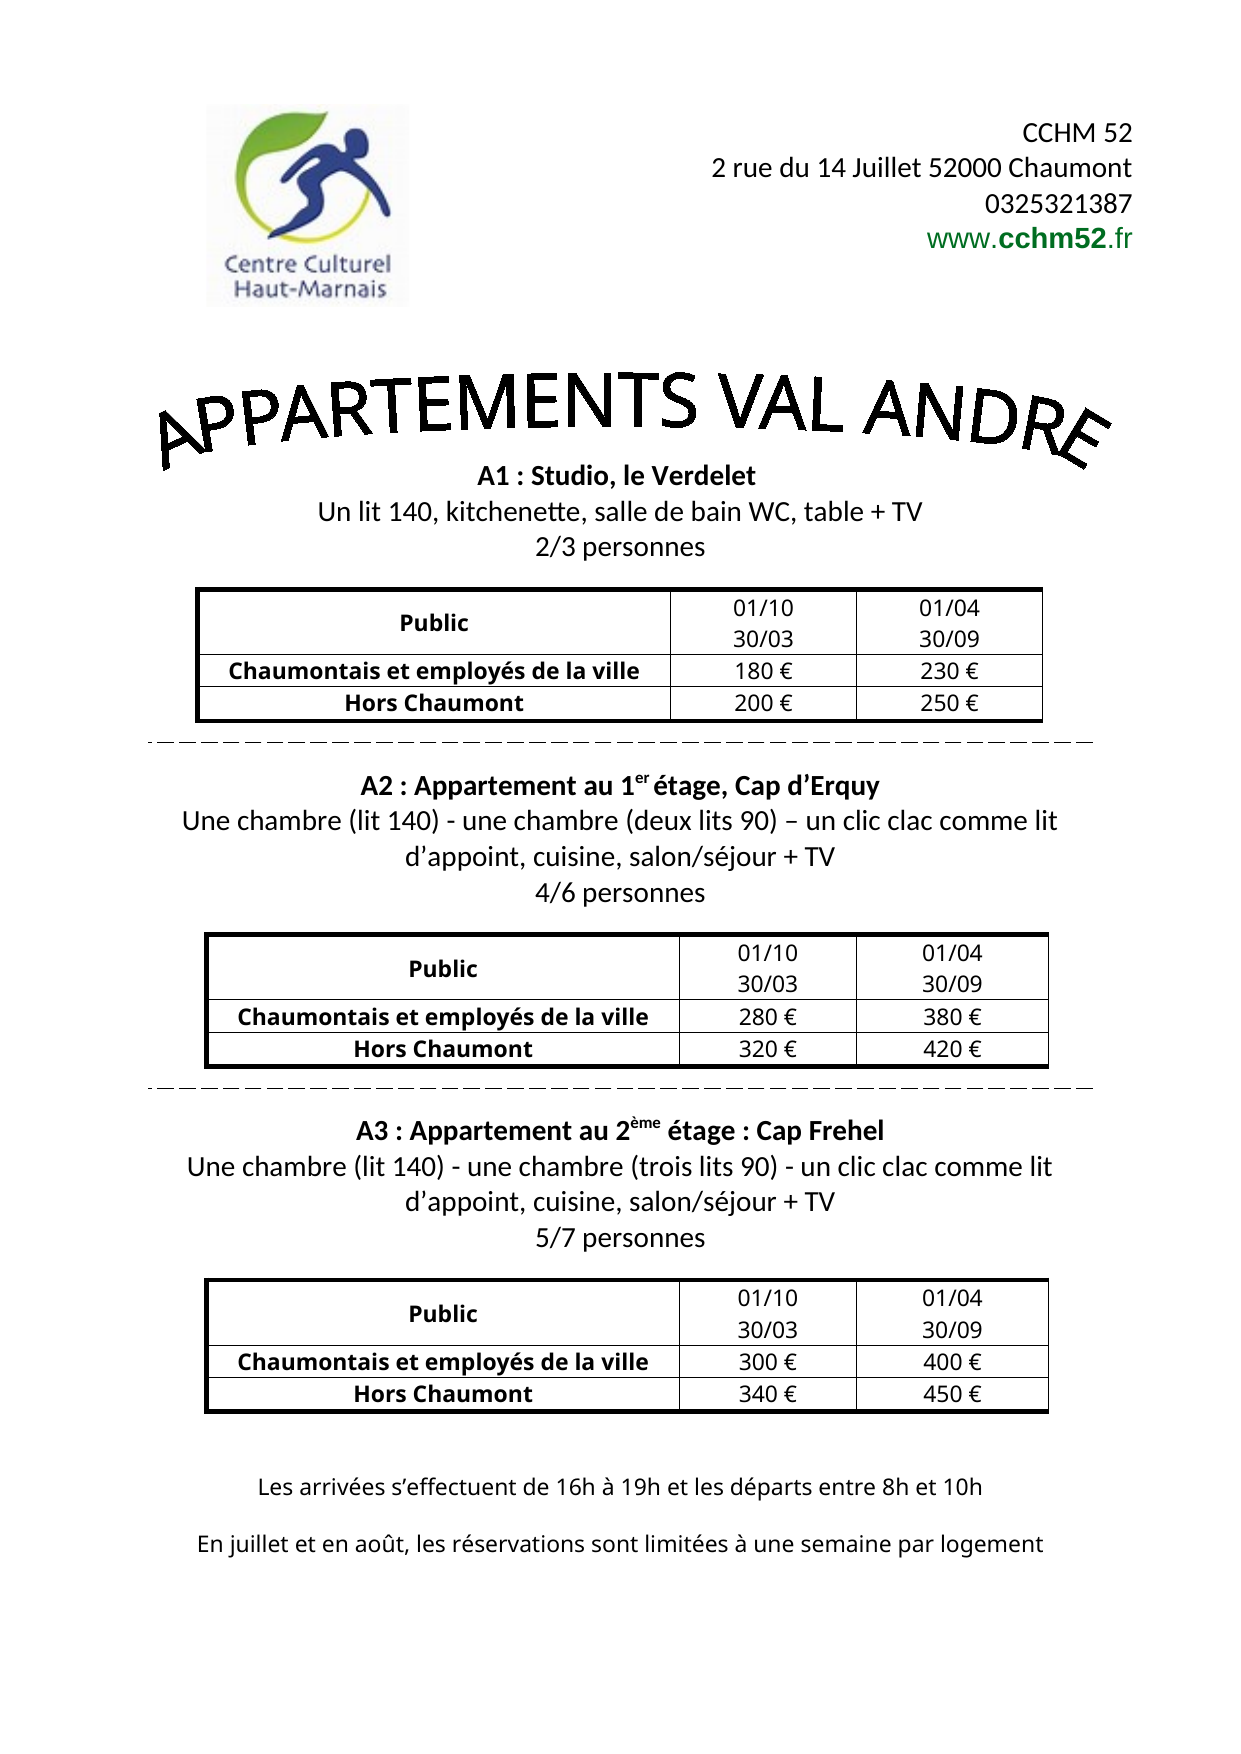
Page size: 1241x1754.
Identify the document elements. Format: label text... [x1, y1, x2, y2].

picture [206, 104, 410, 304]
table_cell Chaumontais et employés de la ville [209, 1346, 679, 1377]
table_cell Hors Chaumont [200, 687, 670, 718]
table_cell 420 € [857, 1033, 1048, 1064]
table_header 01/04 30/09 [857, 592, 1042, 654]
text 4/6 personnes [148, 874, 1093, 909]
text A1 : Studio, le Verdelet [148, 457, 1093, 493]
table_cell 400 € [857, 1346, 1048, 1377]
text Une chambre (lit 140) - une chambre (deux lits 90) – un clic clac comme lit d’appoint, cuisine, salon/séjour + TV [148, 802, 1093, 874]
table_cell 280 € [680, 1000, 856, 1032]
text 5/7 personnes [148, 1219, 1093, 1255]
text Une chambre (lit 140) - une chambre (trois lits 90) - un clic clac comme lit d’appoint, cuisine, salon/séjour + TV [148, 1148, 1093, 1219]
table_header 01/04 30/09 [857, 1282, 1048, 1345]
text A2 : Appartement au 1er étage, Cap d’Erquy [148, 767, 1093, 802]
table_header 01/04 30/09 [857, 937, 1048, 999]
table_header Public [200, 592, 670, 654]
table_header 01/10 30/03 [680, 937, 856, 999]
table_header 01/10 30/03 [671, 592, 856, 654]
text En juillet et en août, les réservations sont limitées à une semaine par logement [148, 1528, 1093, 1559]
table_cell 320 € [680, 1033, 856, 1064]
table_header Public [209, 1282, 679, 1345]
table_cell Chaumontais et employés de la ville [200, 655, 670, 686]
table_header 01/10 30/03 [680, 1282, 856, 1345]
table_cell 180 € [671, 655, 856, 686]
table_cell 340 € [680, 1378, 856, 1409]
text A3 : Appartement au 2ème étage : Cap Frehel [148, 1112, 1093, 1148]
table_cell 200 € [671, 687, 856, 718]
text Les arrivées s’effectuent de 16h à 19h et les départs entre 8h et 10h [148, 1471, 1093, 1502]
table_cell 450 € [857, 1378, 1048, 1409]
text Un lit 140, kitchenette, salle de bain WC, table + TV [148, 493, 1093, 528]
table_cell Chaumontais et employés de la ville [209, 1000, 679, 1032]
table_header Public [209, 937, 679, 999]
table_cell 230 € [857, 655, 1042, 686]
table_cell Hors Chaumont [209, 1033, 679, 1064]
table_cell 380 € [857, 1000, 1048, 1032]
table_cell Hors Chaumont [209, 1378, 679, 1409]
table_cell 250 € [857, 687, 1042, 718]
text 2/3 personnes [148, 528, 1093, 564]
table_cell 300 € [680, 1346, 856, 1377]
